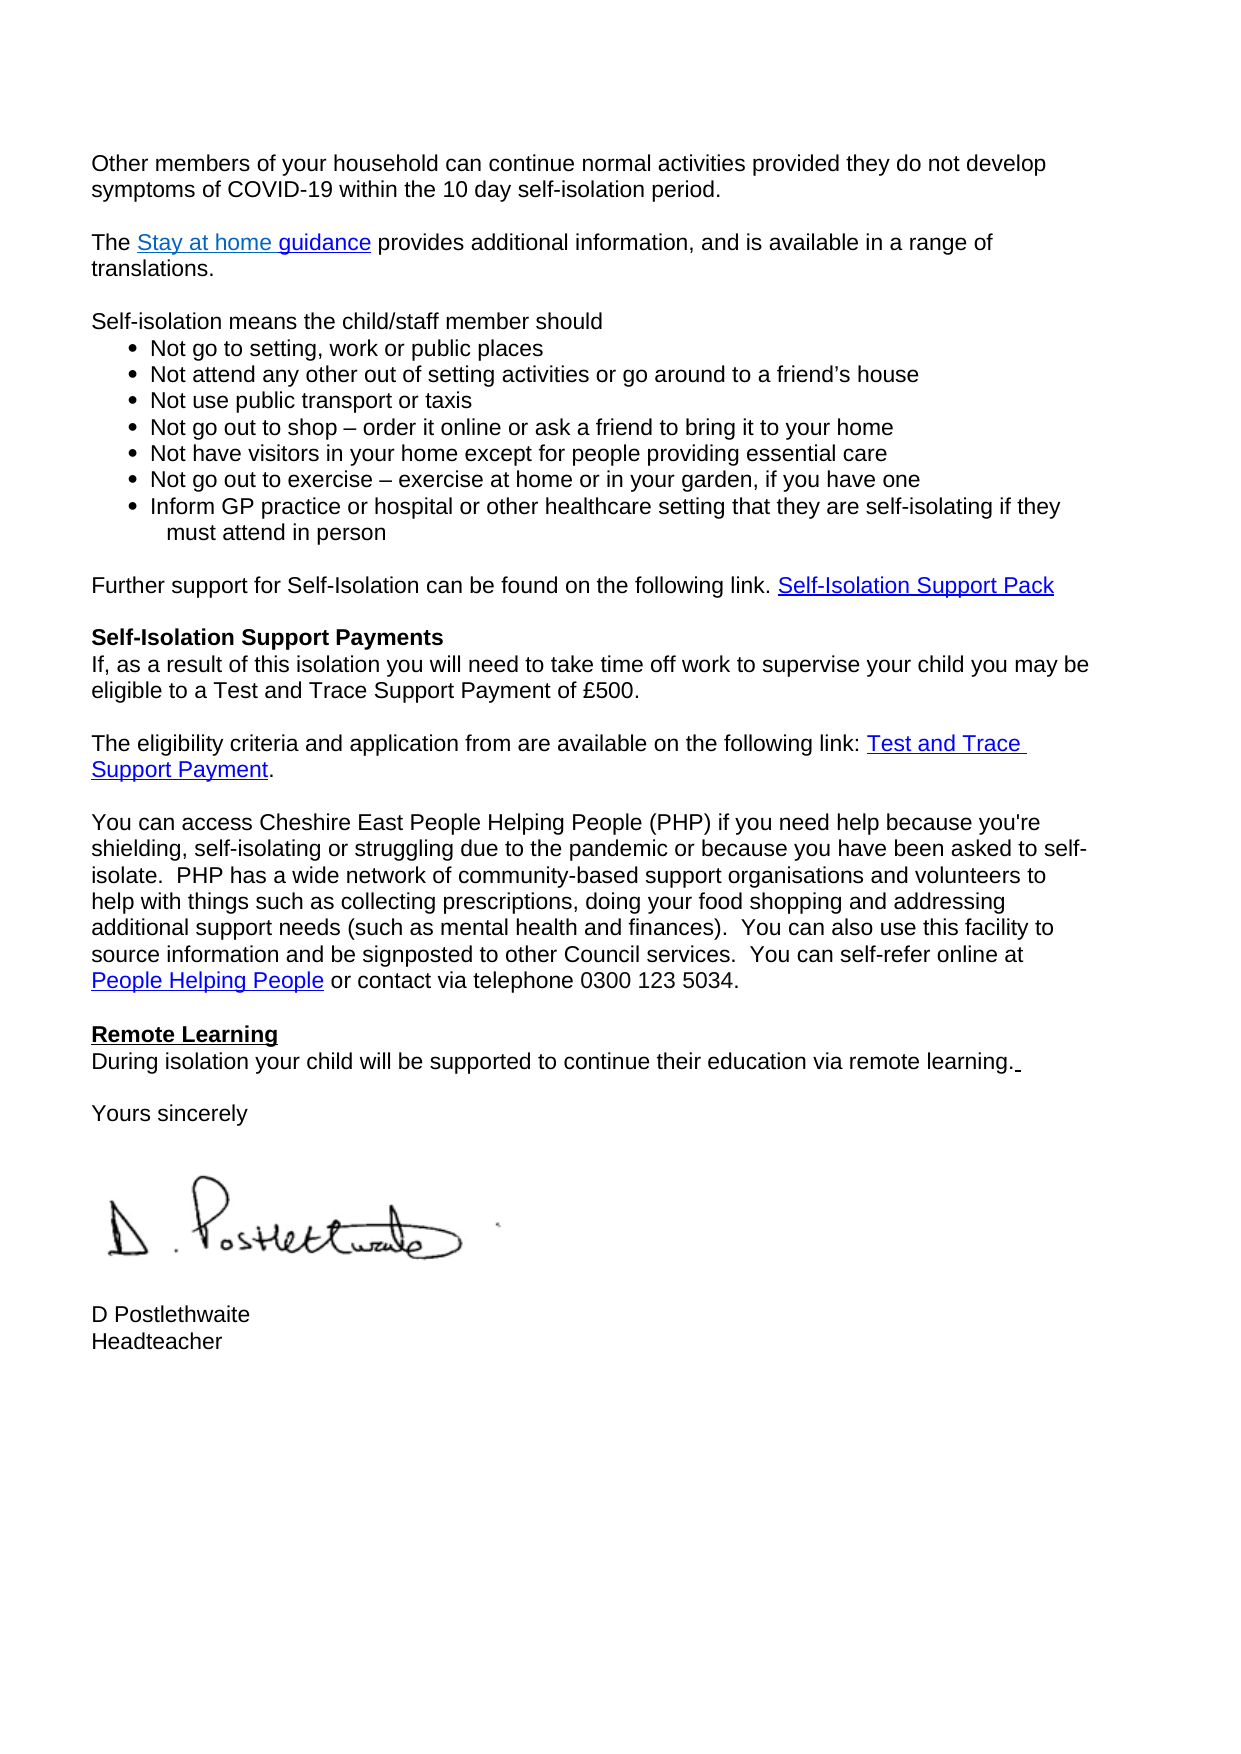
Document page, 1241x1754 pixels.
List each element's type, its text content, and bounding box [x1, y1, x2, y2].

list Not go to setting, work or public places [128, 334, 1090, 361]
list Not go out to shop – order it online or ask a friend to bring it to your home [128, 413, 1090, 440]
list Not have visitors in your home except for people providing essential care [128, 440, 1090, 466]
list Not attend any other out of setting activities or go around to a friend’s house [128, 361, 1090, 387]
text You can access Cheshire East People Helping People (PHP) if you need help because you're shielding, self-isolating or struggling due to the pandemic or because you have been asked to self-isolate. PHP has a wide network of community-based support organisations and volunteers to help with things such as collecting prescriptions, doing your food shopping and addressing additional support needs (such as mental health and finances). You can also use this facility to source information and be signposted to other Council services. You can self-refer online at People Helping People or contact via telephone 0300 123 5034. [91, 809, 1090, 993]
text Self-Isolation Support Payments [91, 624, 1090, 651]
list Not use public transport or taxis [128, 387, 1090, 413]
text During isolation your child will be supported to continue their education via remote learning. [91, 1048, 1090, 1074]
list Inform GP practice or hospital or other healthcare setting that they are self-isolating if they must attend in person [128, 493, 1090, 545]
text The eligibility criteria and application from are available on the following link: Test and Trace Support Payment. [91, 730, 1090, 782]
text The Stay at home guidance provides additional information, and is available in a range of translations. [91, 229, 1090, 282]
text Further support for Self-Isolation can be found on the following link. Self-Isolation Support Pack [91, 572, 1090, 598]
text Other members of your household can continue normal activities provided they do not develop symptoms of COVID-19 within the 10 day self-isolation period. [91, 150, 1090, 203]
text Self-isolation means the child/staff member should [91, 308, 1090, 334]
text If, as a result of this isolation you will need to take time off work to supervise your child you may be eligible to a Test and Trace Support Payment of £500. [91, 651, 1090, 703]
picture [91, 1153, 551, 1275]
text Yours sincerely [91, 1100, 1090, 1127]
text Remote Learning [91, 1021, 1090, 1048]
text D Postlethwaite [91, 1301, 1090, 1328]
text Headteacher [91, 1328, 1090, 1354]
list Not go out to exercise – exercise at home or in your garden, if you have one [128, 466, 1090, 493]
